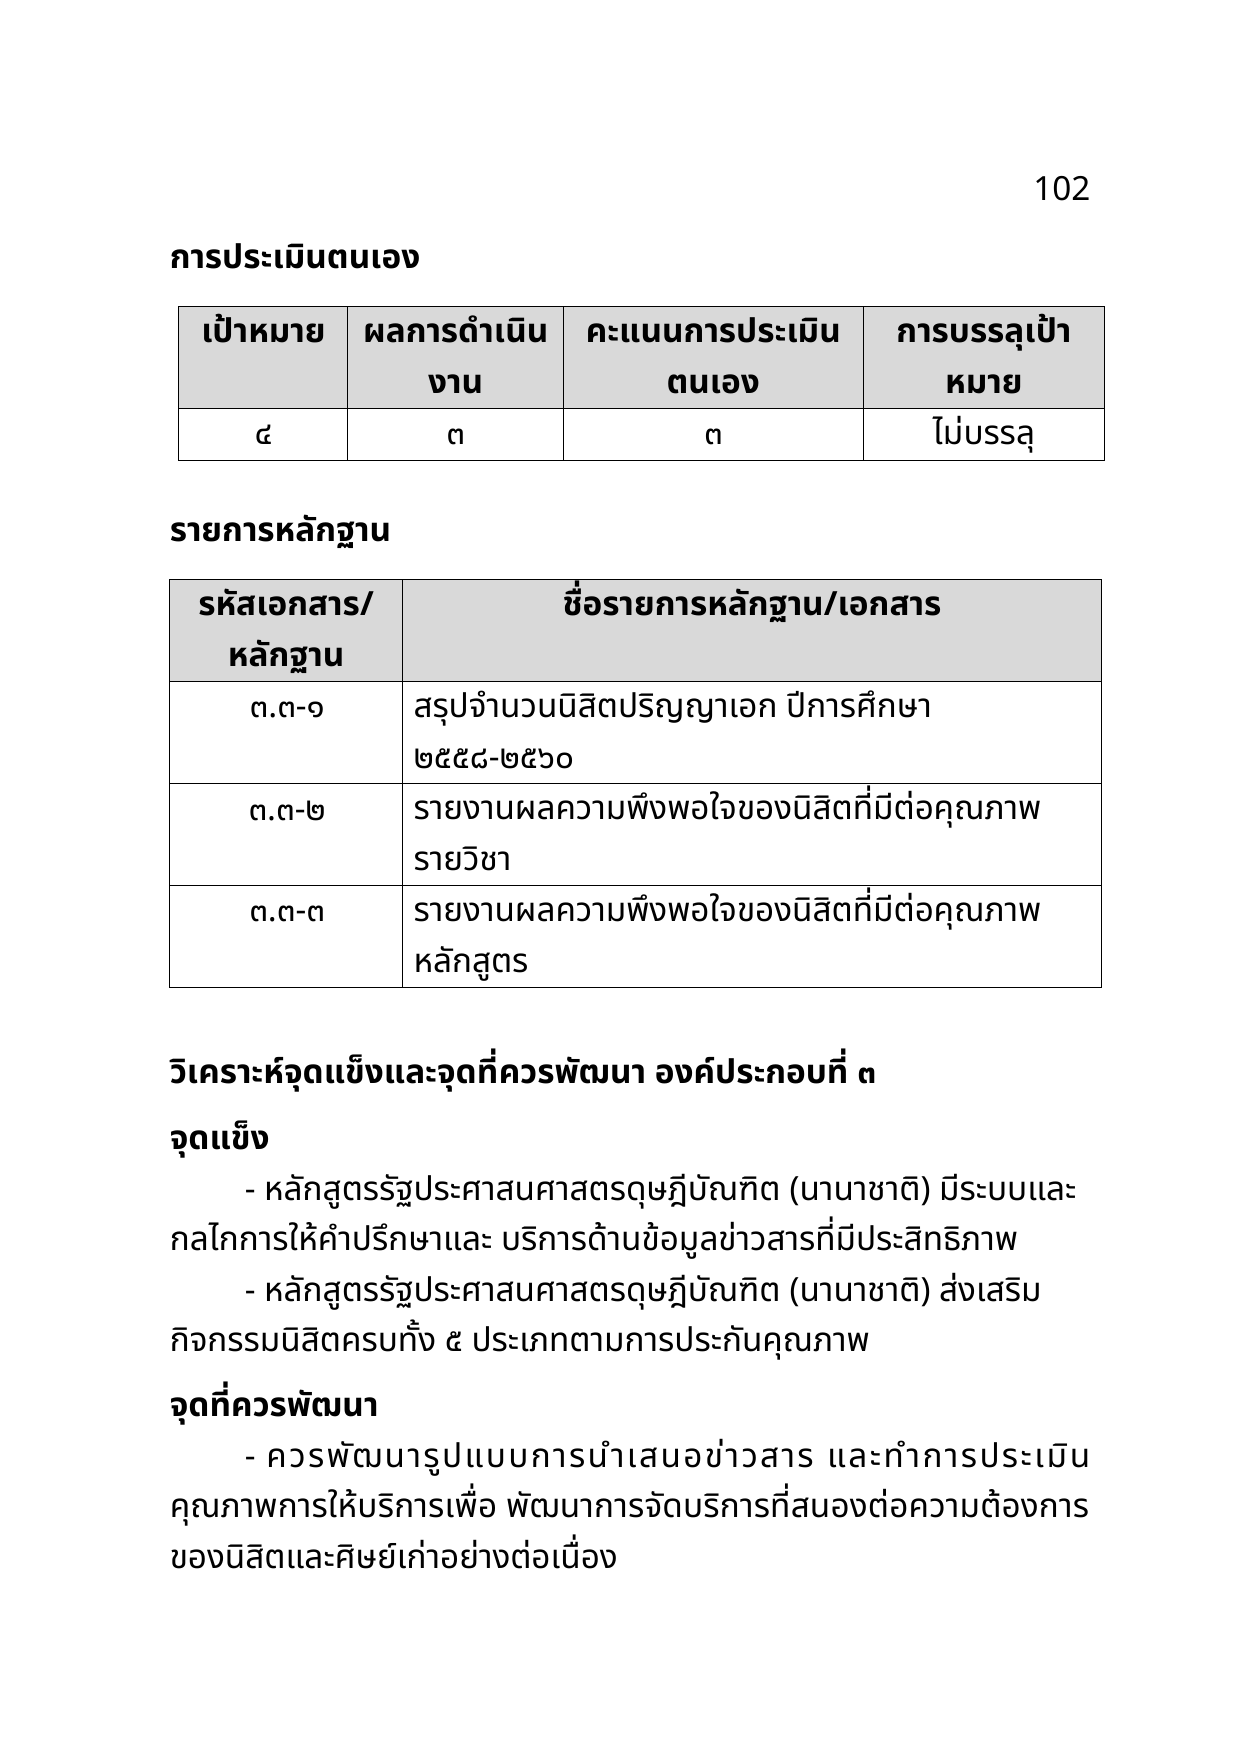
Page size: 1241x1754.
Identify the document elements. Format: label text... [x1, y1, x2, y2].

table_cell ๓.๓-๑ [170, 682, 402, 783]
table_header การบรรลุเป้าหมาย [864, 307, 1104, 408]
table_cell รายงานผลความพึงพอใจของนิสิตที่มีต่อคุณภาพหลักสูตร [403, 886, 1101, 987]
table_header เป้าหมาย [179, 307, 347, 408]
table_header รหัสเอกสาร/หลักฐาน [170, 580, 402, 681]
text - หลักสูตรรัฐประศาสนศาสตรดุษฎีบัณฑิต (นานาชาติ) มีระบบและกลไกการให้คำปรึกษาและ บริการด้านข้อมูลข่าวสารที่มีประสิทธิภาพ [169, 1164, 1090, 1265]
table_header คะแนนการประเมินตนเอง [564, 307, 863, 408]
table_cell ๓.๓-๒ [170, 784, 402, 885]
table_cell ๔ [179, 409, 347, 459]
text - หลักสูตรรัฐประศาสนศาสตรดุษฎีบัณฑิต (นานาชาติ) ส่งเสริมกิจกรรมนิสิตครบทั้ง ๕ ประเภทตามการประกันคุณภาพ [169, 1265, 1090, 1366]
table_cell ๓ [564, 409, 863, 459]
table_cell ๓ [348, 409, 563, 459]
table_header ชื่อรายการหลักฐาน/เอกสาร [403, 580, 1101, 681]
text - ควรพัฒนารูปแบบการนำเสนอข่าวสาร และทำการประเมินคุณภาพการให้บริการเพื่อ พัฒนาการจัดบริการที่สนองต่อความต้องการของนิสิตและศิษย์เก่าอย่างต่อเนื่อง [169, 1432, 1090, 1583]
table_cell ไม่บรรลุ [864, 409, 1104, 459]
table_cell สรุปจำนวนนิสิตปริญญาเอก ปีการศึกษา ๒๕๕๘-๒๕๖๐ [403, 682, 1101, 783]
text จุดที่ควรพัฒนา [169, 1381, 1090, 1432]
text จุดแข็ง [169, 1114, 1090, 1164]
text วิเคราะห์จุดแข็งและจุดที่ควรพัฒนา องค์ประกอบที่ ๓ [169, 1048, 1090, 1099]
text การประเมินตนเอง [169, 233, 1090, 283]
table_cell รายงานผลความพึงพอใจของนิสิตที่มีต่อคุณภาพรายวิชา [403, 784, 1101, 885]
table_cell ๓.๓-๓ [170, 886, 402, 987]
table_header ผลการดำเนินงาน [348, 307, 563, 408]
text รายการหลักฐาน [169, 506, 1090, 556]
